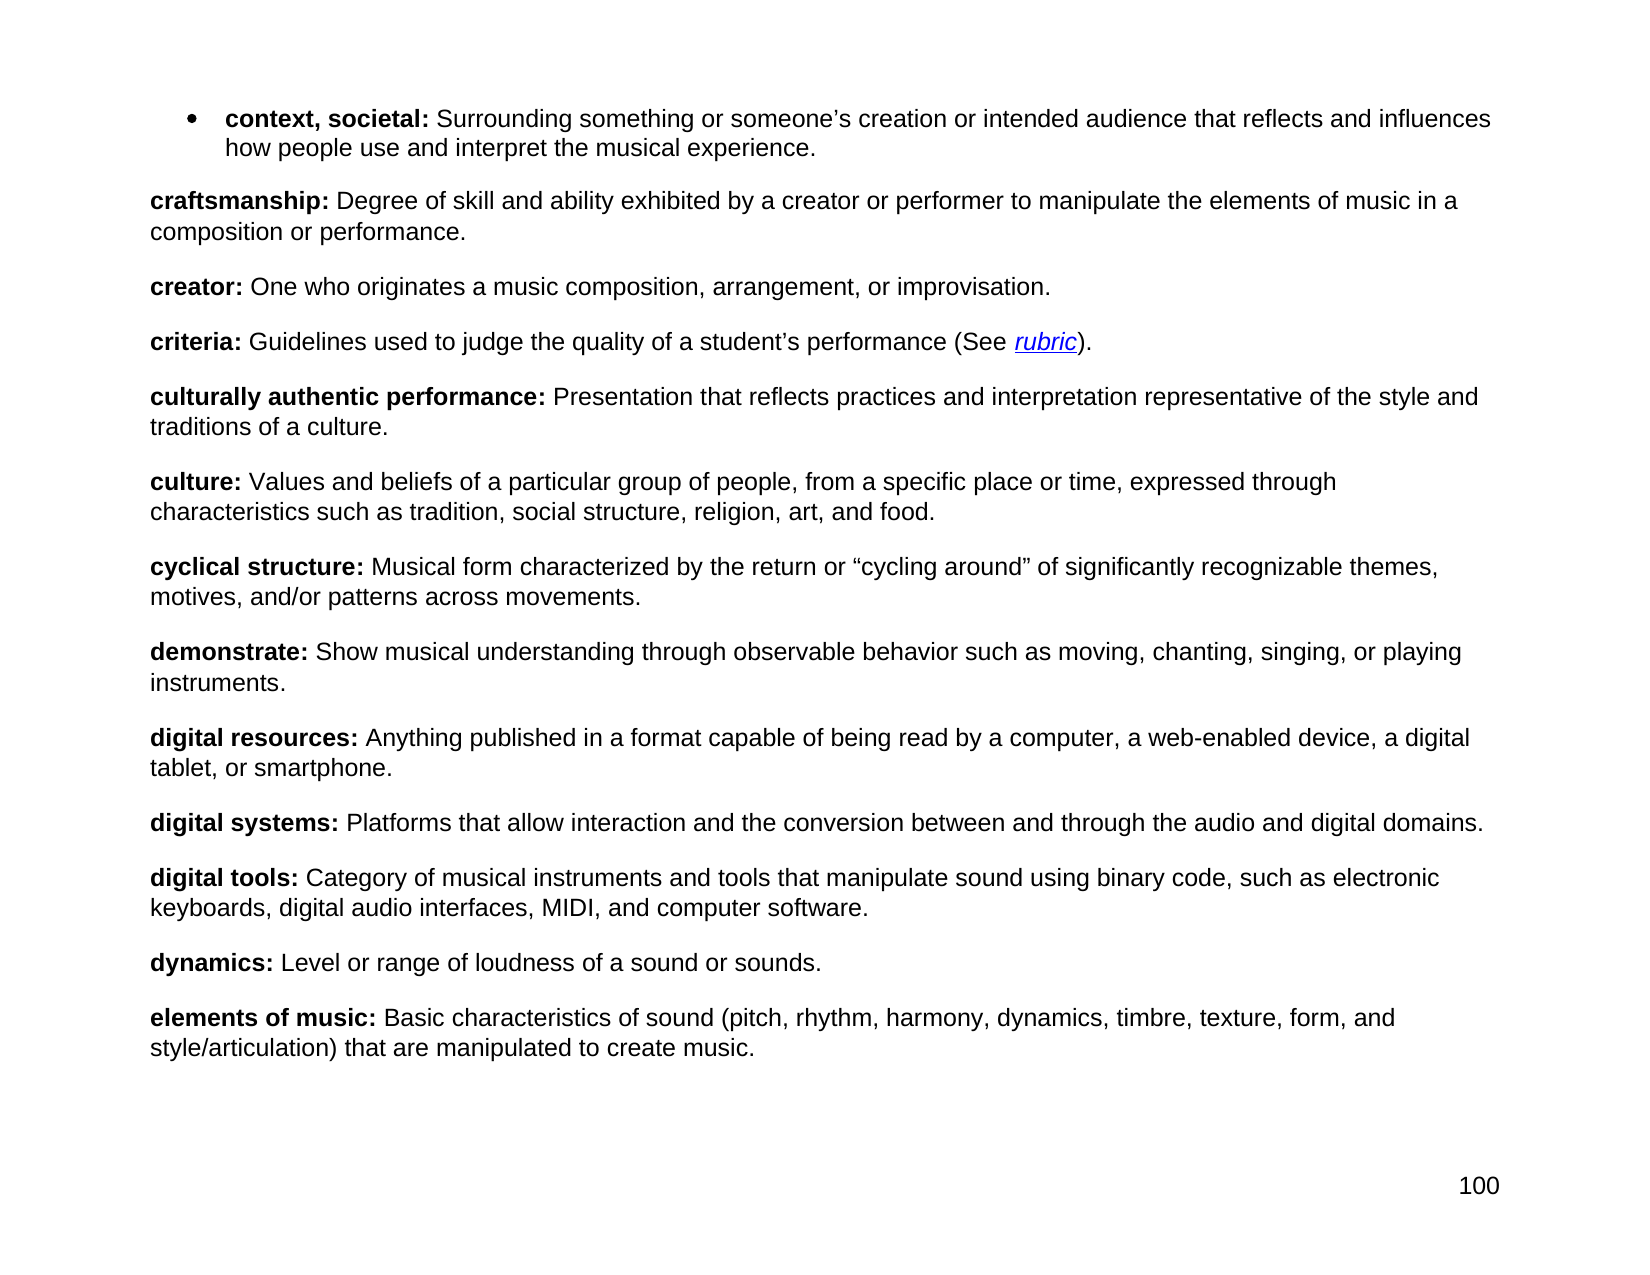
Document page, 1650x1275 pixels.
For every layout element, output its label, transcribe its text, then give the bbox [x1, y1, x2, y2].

text culture: Values and beliefs of a particular group of people, from a specific place or time, expressed through characteristics such as tradition, social structure, religion, art, and food. [150, 467, 1500, 526]
text creator: One who originates a music composition, arrangement, or improvisation. [150, 272, 1500, 300]
text demonstrate: Show musical understanding through observable behavior such as moving, chanting, singing, or playing instruments. [150, 637, 1500, 696]
text dynamics: Level or range of loudness of a sound or sounds. [150, 948, 1500, 977]
text digital tools: Category of musical instruments and tools that manipulate sound using binary code, such as electronic keyboards, digital audio interfaces, MIDI, and computer software. [150, 863, 1500, 922]
text cyclical structure: Musical form characterized by the return or “cycling around” of significantly recognizable themes, motives, and/or patterns across movements. [150, 552, 1500, 611]
text criteria: Guidelines used to judge the quality of a student’s performance (See rubric). [150, 327, 1500, 355]
text digital systems: Platforms that allow interaction and the conversion between and through the audio and digital domains. [150, 808, 1500, 837]
text culturally authentic performance: Presentation that reflects practices and interpretation representative of the style and traditions of a culture. [150, 382, 1500, 441]
text elements of music: Basic characteristics of sound (pitch, rhythm, harmony, dynamics, timbre, texture, form, and style/articulation) that are manipulated to create music. [150, 1003, 1500, 1062]
text digital resources: Anything published in a format capable of being read by a computer, a web-enabled device, a digital tablet, or smartphone. [150, 723, 1500, 781]
list context, societal: Surrounding something or someone’s creation or intended audience that reflects and influences how people use and interpret the musical experience. [187, 104, 1500, 161]
text craftsmanship: Degree of skill and ability exhibited by a creator or performer to manipulate the elements of music in a composition or performance. [150, 186, 1500, 245]
